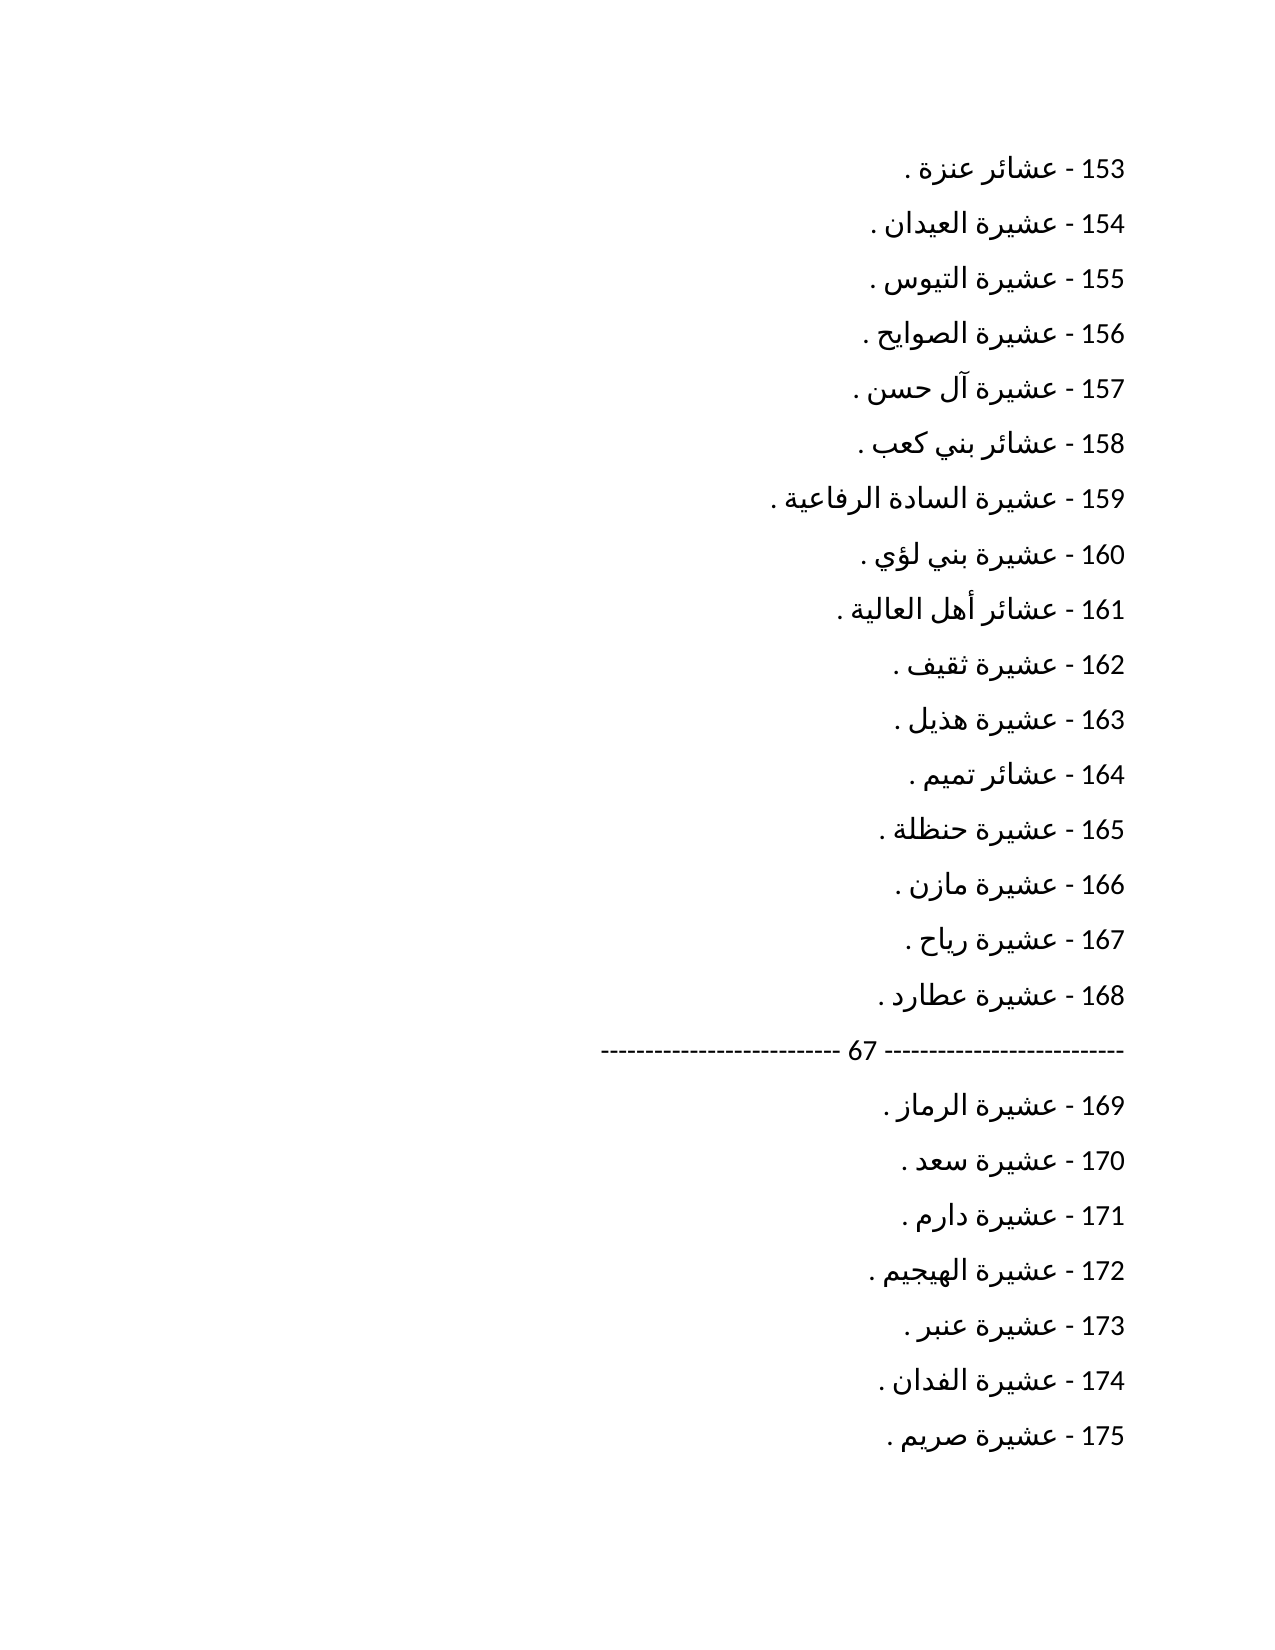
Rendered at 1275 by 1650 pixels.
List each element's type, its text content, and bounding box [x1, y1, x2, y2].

text 157 - عشيرة آل حسن . [150, 370, 1125, 406]
text 155 - عشيرة التيوس . [150, 260, 1125, 296]
text 174 - عشيرة الفدان . [150, 1362, 1125, 1398]
text 154 - عشيرة العيدان . [150, 205, 1125, 241]
text 163 - عشيرة هذيل . [150, 701, 1125, 737]
text 159 - عشيرة السادة الرفاعية . [150, 481, 1125, 516]
text 166 - عشيرة مازن . [150, 866, 1125, 902]
text 153 - عشائر عنزة . [150, 150, 1125, 186]
text 165 - عشيرة حنظلة . [150, 811, 1125, 847]
text --------------------------- 67 --------------------------- [150, 1032, 1125, 1067]
text 168 - عشيرة عطارد . [150, 977, 1125, 1012]
text 156 - عشيرة الصوايح . [150, 315, 1125, 351]
text 161 - عشائر أهل العالية . [150, 591, 1125, 626]
text 172 - عشيرة الهيجيم . [150, 1252, 1125, 1288]
text 170 - عشيرة سعد . [150, 1142, 1125, 1177]
text 169 - عشيرة الرماز . [150, 1087, 1125, 1122]
text 162 - عشيرة ثقيف . [150, 646, 1125, 682]
text 164 - عشائر تميم . [150, 756, 1125, 792]
text 173 - عشيرة عنبر . [150, 1307, 1125, 1343]
text 175 - عشيرة صريم . [150, 1417, 1125, 1453]
text 171 - عشيرة دارم . [150, 1197, 1125, 1233]
text 160 - عشيرة بني لؤي . [150, 536, 1125, 571]
text 158 - عشائر بني كعب . [150, 426, 1125, 461]
text 167 - عشيرة رياح . [150, 921, 1125, 957]
